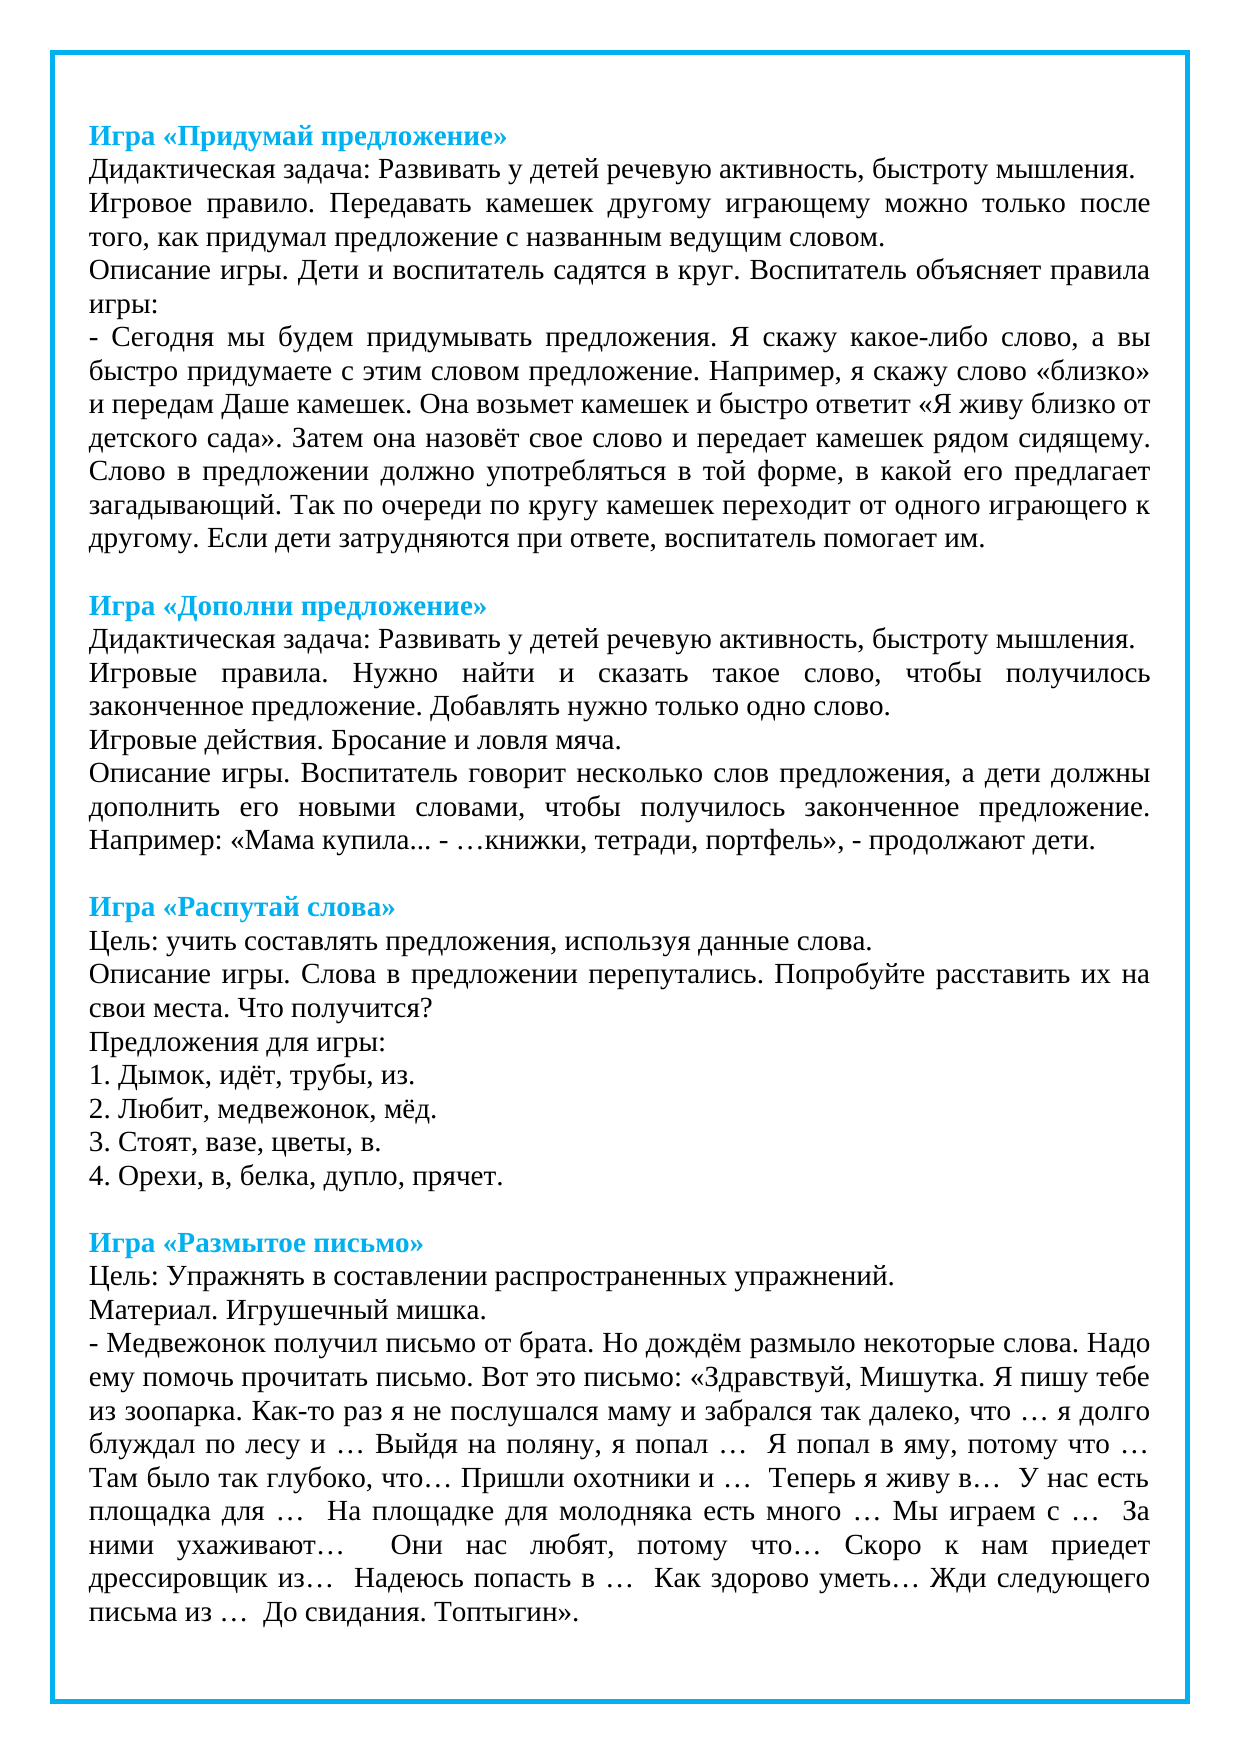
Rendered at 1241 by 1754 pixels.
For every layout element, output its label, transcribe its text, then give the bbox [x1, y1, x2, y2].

text Описание игры. Слова в предложении перепутались. Попробуйте расставить их на свои места. Что получится? [89, 957, 1152, 1024]
text 2. Любит, медвежонок, мёд. [89, 1091, 1152, 1124]
text Игра «Придумай предложение» [89, 118, 1152, 152]
text Предложения для игры: [89, 1024, 1152, 1057]
text Игра «Дополни предложение» [89, 588, 1152, 621]
text 3. Стоят, вазе, цветы, в. [89, 1124, 1152, 1158]
text Дидактическая задача: Развивать у детей речевую активность, быстроту мышления. [89, 152, 1152, 185]
text Цель: учить составлять предложения, используя данные слова. [89, 923, 1152, 957]
text Описание игры. Воспитатель говорит несколько слов предложения, а дети должны дополнить его новыми словами, чтобы получилось законченное предложение. Например: «Мама купила... - …книжки, тетради, портфель», - продолжают дети. [89, 755, 1152, 856]
text Игровые правила. Нужно найти и сказать такое слово, чтобы получилось законченное предложение. Добавлять нужно только одно слово. [89, 655, 1152, 722]
text Игровые действия. Бросание и ловля мяча. [89, 722, 1152, 755]
text - Медвежонок получил письмо от брата. Но дождём размыло некоторые слова. Надо ему помочь прочитать письмо. Вот это письмо: «Здравствуй, Мишутка. Я пишу тебе из зоопарка. Как-то раз я не послушался маму и забрался так далеко, что … я долго блуждал по лесу и … Выйдя на поляну, я попал … Я попал в яму, потому что … Там было так глубоко, что… Пришли охотники и … Теперь я живу в… У нас есть площадка для … На площадке для молодняка есть много … Мы играем с … За ними ухаживают… Они нас любят, потому что… Скоро к нам приедет дрессировщик из… Надеюсь попасть в … Как здорово уметь… Жди следующего письма из … До свидания. Топтыгин». [89, 1326, 1152, 1627]
text Игра «Распутай слова» [89, 889, 1152, 923]
text 1. Дымок, идёт, трубы, из. [89, 1057, 1152, 1091]
text Цель: Упражнять в составлении распространенных упражнений. [89, 1258, 1152, 1292]
text 4. Орехи, в, белка, дупло, прячет. [89, 1158, 1152, 1191]
text Материал. Игрушечный мишка. [89, 1292, 1152, 1326]
text - Сегодня мы будем придумывать предложения. Я скажу какое-либо слово, а вы быстро придумаете с этим словом предложение. Например, я скажу слово «близко» и передам Даше камешек. Она возьмет камешек и быстро ответит «Я живу близко от детского сада». Затем она назовёт свое слово и передает камешек рядом сидящему. Слово в предложении должно употребляться в той форме, в какой его предлагает загадывающий. Так по очереди по кругу камешек переходит от одного играющего к другому. Если дети затрудняются при ответе, воспитатель помогает им. [89, 319, 1152, 554]
text Дидактическая задача: Развивать у детей речевую активность, быстроту мышления. [89, 621, 1152, 655]
text Описание игры. Дети и воспитатель садятся в круг. Воспитатель объясняет правила игры: [89, 252, 1152, 319]
text Игра «Размытое письмо» [89, 1225, 1152, 1258]
text Игровое правило. Передавать камешек другому играющему можно только после того, как придумал предложение с названным ведущим словом. [89, 185, 1152, 252]
